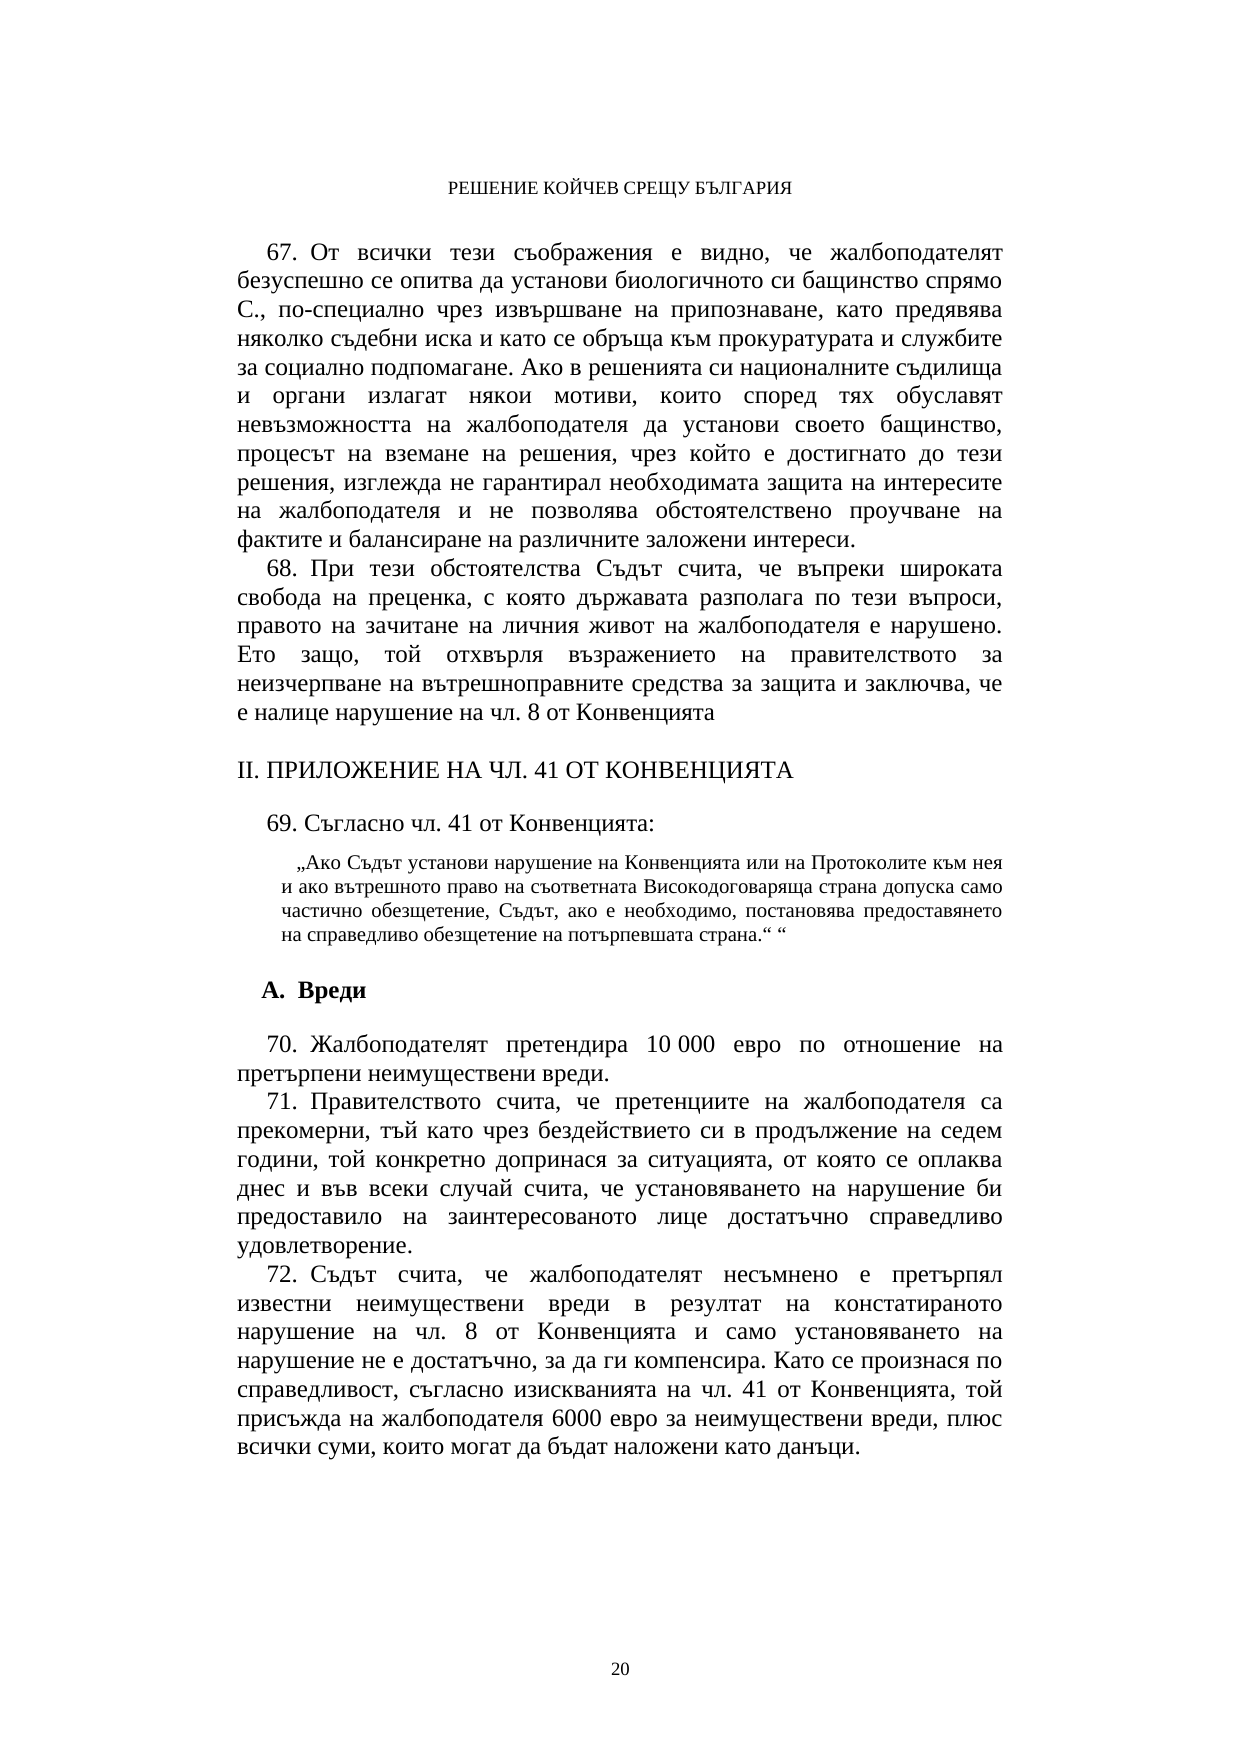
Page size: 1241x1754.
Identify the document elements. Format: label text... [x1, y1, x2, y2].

text „Ако Съдът установи нарушение на Конвенцията или на Протоколите към нея и ако вътрешното право на съответната Βисокодоговаряща страна допуска само частично обезщетение, Съдът, ако е необходимо, постановява предоставянето на справедливо обезщетение на потърпевшата страна.“ “ [281, 850, 1003, 946]
text 72. Съдът счита, че жалбоподателят несъмнено е претърпял известни неимуществени вреди в резултат на констатираното нарушение на чл. 8 от Конвенцията и само установяването на нарушение не е достатъчно, за да ги компенсира. Като се произнася по справедливост, съгласно изискванията на чл. 41 от Конвенцията, той присъжда на жалбоподателя 6000 евро за неимуществени вреди, плюс всички суми, които могат да бъдат наложени като данъци. [237, 1259, 1003, 1460]
text 70. Жалбоподателят претендира 10 000 евро по отношение на претърпени неимуществени вреди. [237, 1029, 1003, 1086]
text ПРИЛОЖЕНИЕ НА ЧЛ. 41 ОТ КОНВЕНЦИЯТА [237, 755, 1003, 783]
text 69. Съгласно чл. 41 от Конвенцията: [237, 808, 1003, 837]
text 67. От всички тези съображения е видно, че жалбоподателят безуспешно се опитва да установи биологичното си бащинство спрямо С., по-специално чрез извършване на припознаване, като предявява няколко съдебни иска и като се обръща към прокуратурата и службите за социално подпомагане. Ако в решенията си националните съдилища и органи излагат някои мотиви, които според тях обуславят невъзможността на жалбоподателя да установи своето бащинство, процесът на вземане на решения, чрез който е достигнато до тези решения, изглежда не гарантирал необходимата защита на интересите на жалбоподателя и не позволява обстоятелствено проучване на фактите и балансиране на различните заложени интереси. [237, 237, 1003, 553]
text Вреди [261, 975, 1003, 1004]
text 68. При тези обстоятелства Съдът счита, че въпреки широката свобода на преценка, с която държавата разполага по тези въпроси, правото на зачитане на личния живот на жалбоподателя е нарушено. Ето защо, той отхвърля възражението на правителството за неизчерпване на вътрешноправните средства за защита и заключва, че е налице нарушение на чл. 8 от Конвенцията [237, 553, 1003, 726]
text 71. Правителството счита, че претенциите на жалбоподателя са прекомерни, тъй като чрез бездействието си в продължение на седем години, той конкретно допринася за ситуацията, от която се оплаква днес и във всеки случай счита, че установяването на нарушение би предоставило на заинтересованото лице достатъчно справедливо удовлетворение. [237, 1086, 1003, 1259]
